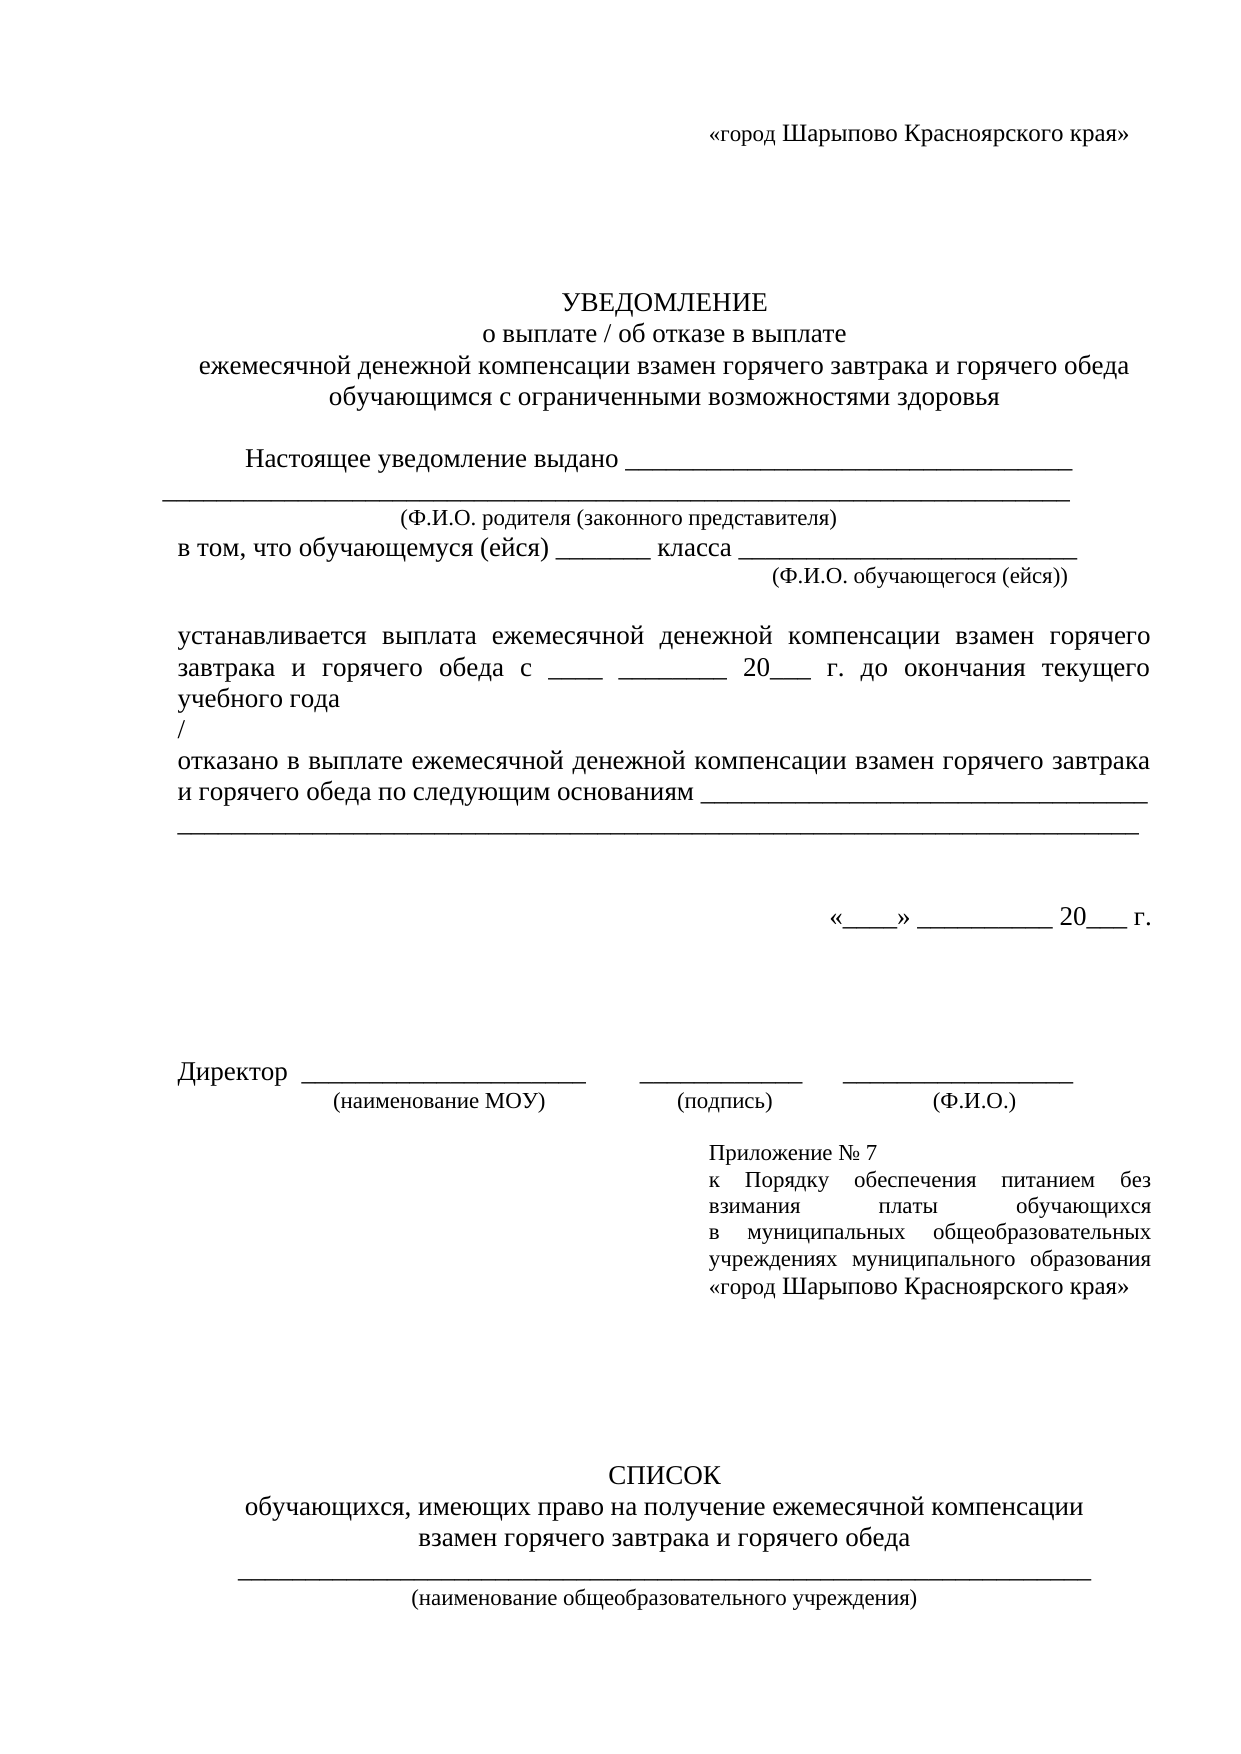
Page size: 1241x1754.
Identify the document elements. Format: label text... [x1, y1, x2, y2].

text обучающихся, имеющих право на получение ежемесячной компенсации [177, 1490, 1152, 1521]
text (Ф.И.О. обучающегося (ейся)) [177, 562, 1152, 588]
text / [177, 713, 1152, 744]
text взамен горячего завтрака и горячего обеда [177, 1521, 1152, 1552]
text отказано в выплате ежемесячной денежной компенсации взамен горячего завтрака и горячего обеда по следующим основаниям _________________________________ [177, 744, 1152, 806]
text Настоящее уведомление выдано _________________________________ [177, 442, 1152, 473]
text о выплате / об отказе в выплате [177, 318, 1152, 349]
text _______________________________________________________________ [177, 1552, 1152, 1583]
text ___________________________________________________________________ [162, 473, 1152, 504]
text Приложение № 7 [709, 1139, 1152, 1166]
text (Ф.И.О. родителя (законного представителя) [177, 504, 1152, 531]
text _______________________________________________________________________ [177, 806, 1152, 837]
text ежемесячной денежной компенсации взамен горячего завтрака и горячего обеда обучающимся с ограниченными возможностями здоровья [177, 349, 1152, 411]
text Директор _____________________ ____________ _________________ [177, 1056, 1152, 1087]
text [709, 118, 1152, 147]
text (наименование общеобразовательного учреждения) [177, 1583, 1152, 1610]
text «____» __________ 20___ г. [177, 900, 1152, 931]
text устанавливается выплата ежемесячной денежной компенсации взамен горячего завтрака и горячего обеда с ____ ________ 20___ г. до окончания текущего учебного года [177, 619, 1152, 713]
text в том, что обучающемуся (ейся) _______ класса _________________________ [177, 531, 1152, 562]
text (наименование МОУ) (подпись) (Ф.И.О.) [177, 1087, 1152, 1113]
text СПИСОК [177, 1459, 1152, 1490]
text УВЕДОМЛЕНИЕ [177, 286, 1152, 318]
